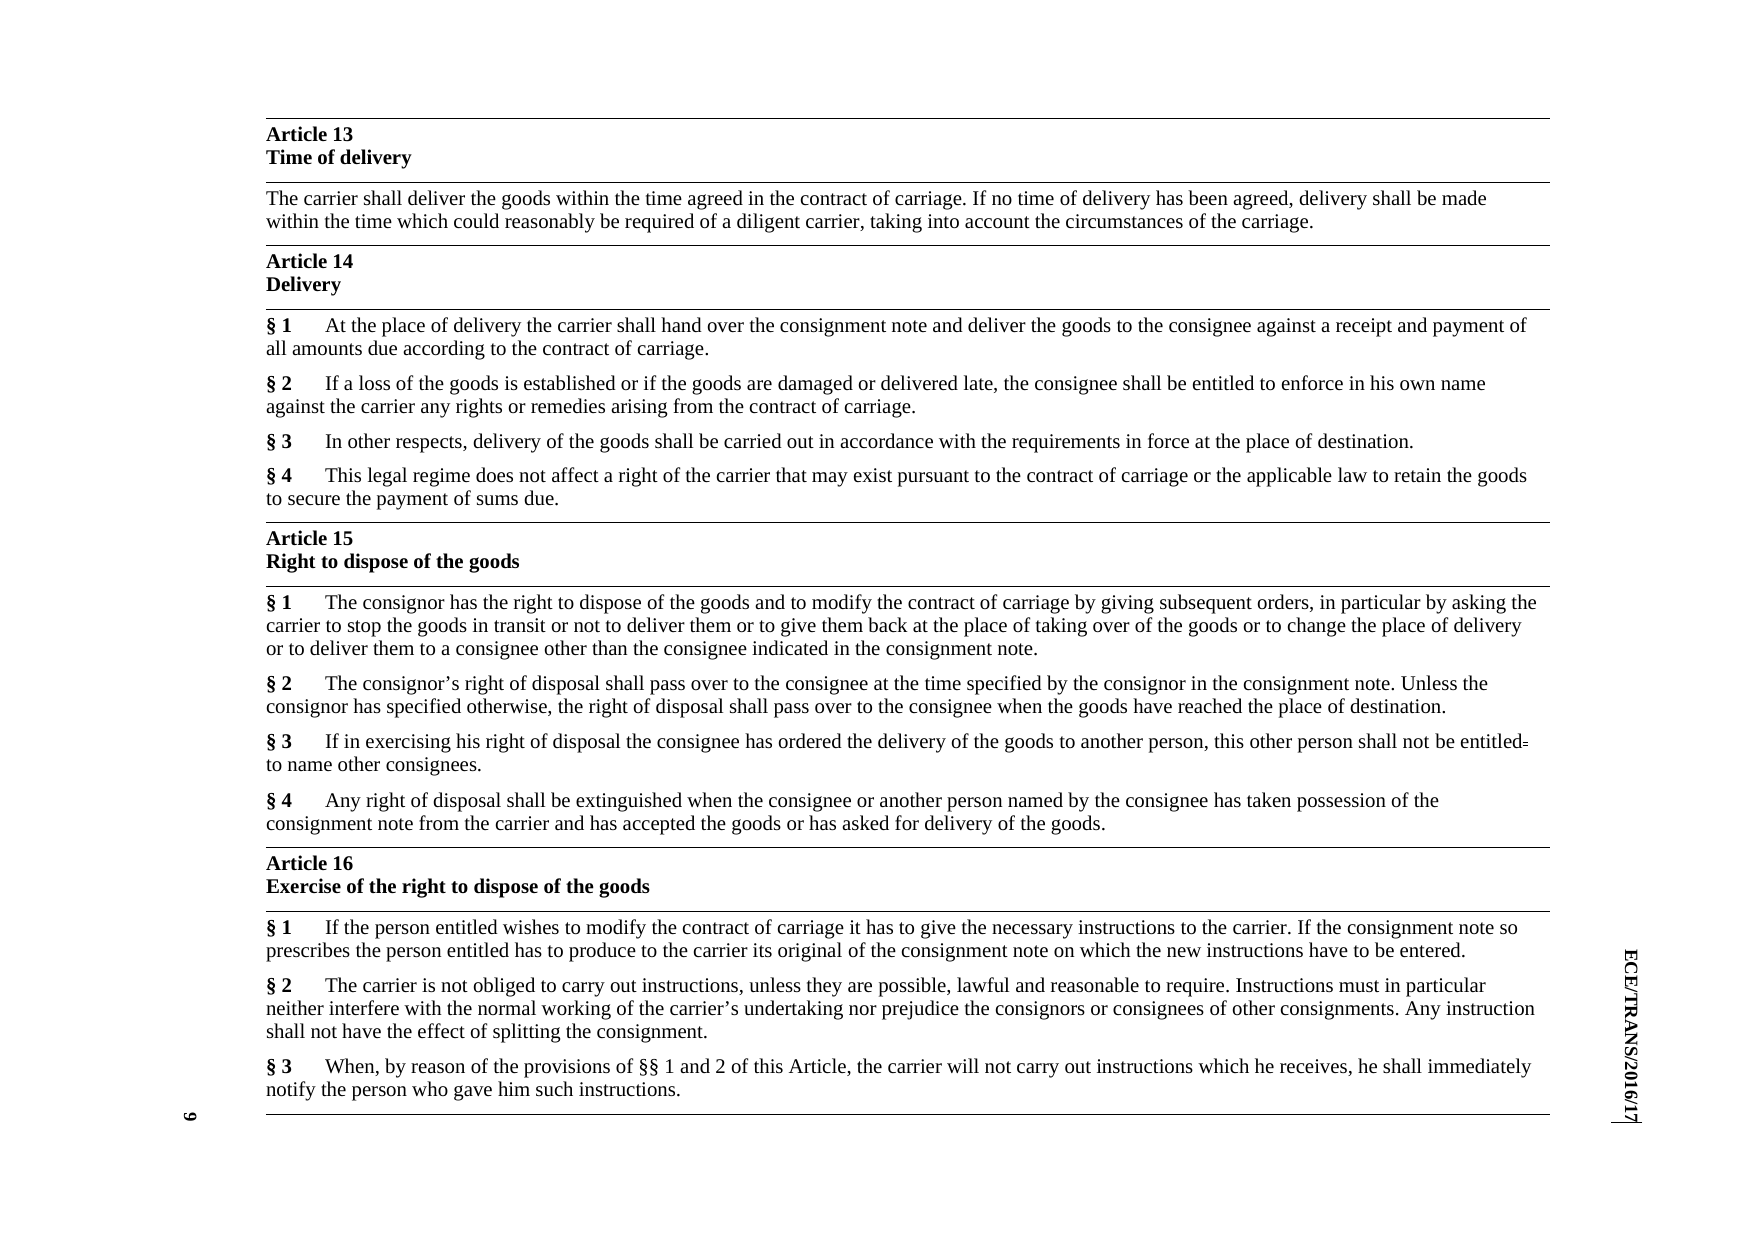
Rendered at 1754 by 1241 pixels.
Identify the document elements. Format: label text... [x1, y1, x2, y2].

table_cell Article 13 Time of delivery [266, 119, 1550, 182]
table_cell Article 14 Delivery [266, 246, 1550, 309]
table_cell Article 15 Right to dispose of the goods [266, 523, 1550, 586]
table_cell The carrier shall deliver the goods within the time agreed in the contract of carriage. If no time of delivery has been agreed, delivery shall be made within the time which could reasonably be required of a diligent carrier, taking into account the circumstances of the carriage. [266, 183, 1550, 245]
table_cell Article 16 Exercise of the right to dispose of the goods [266, 848, 1550, 911]
table_cell § 1 The consignor has the right to dispose of the goods and to modify the contract of carriage by giving subsequent orders, in particular by asking the carrier to stop the goods in transit or not to deliver them or to give them back at the place of taking over of the goods or to change the place of delivery or to deliver them to a consignee other than the consignee indicated in the consignment note. § 2 The consignor’s right of disposal shall pass over to the consignee at the time specified by the consignor in the consignment note. Unless the consignor has specified otherwise, the right of disposal shall pass over to the consignee when the goods have reached the place of destination. § 3 If in exercising his right of disposal the consignee has ordered the delivery of the goods to another person, this other person shall not be entitled to name other consignees. § 4 Any right of disposal shall be extinguished when the consignee or another person named by the consignee has taken possession of the consignment note from the carrier and has accepted the goods or has asked for delivery of the goods. [266, 587, 1550, 847]
table_cell § 1 At the place of delivery the carrier shall hand over the consignment note and deliver the goods to the consignee against a receipt and payment of all amounts due according to the contract of carriage. § 2 If a loss of the goods is established or if the goods are damaged or delivered late, the consignee shall be entitled to enforce in his own name against the carrier any rights or remedies arising from the contract of carriage. § 3 In other respects, delivery of the goods shall be carried out in accordance with the requirements in force at the place of destination. § 4 This legal regime does not affect a right of the carrier that may exist pursuant to the contract of carriage or the applicable law to retain the goods to secure the payment of sums due. [266, 310, 1550, 522]
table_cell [266, 912, 1550, 1114]
